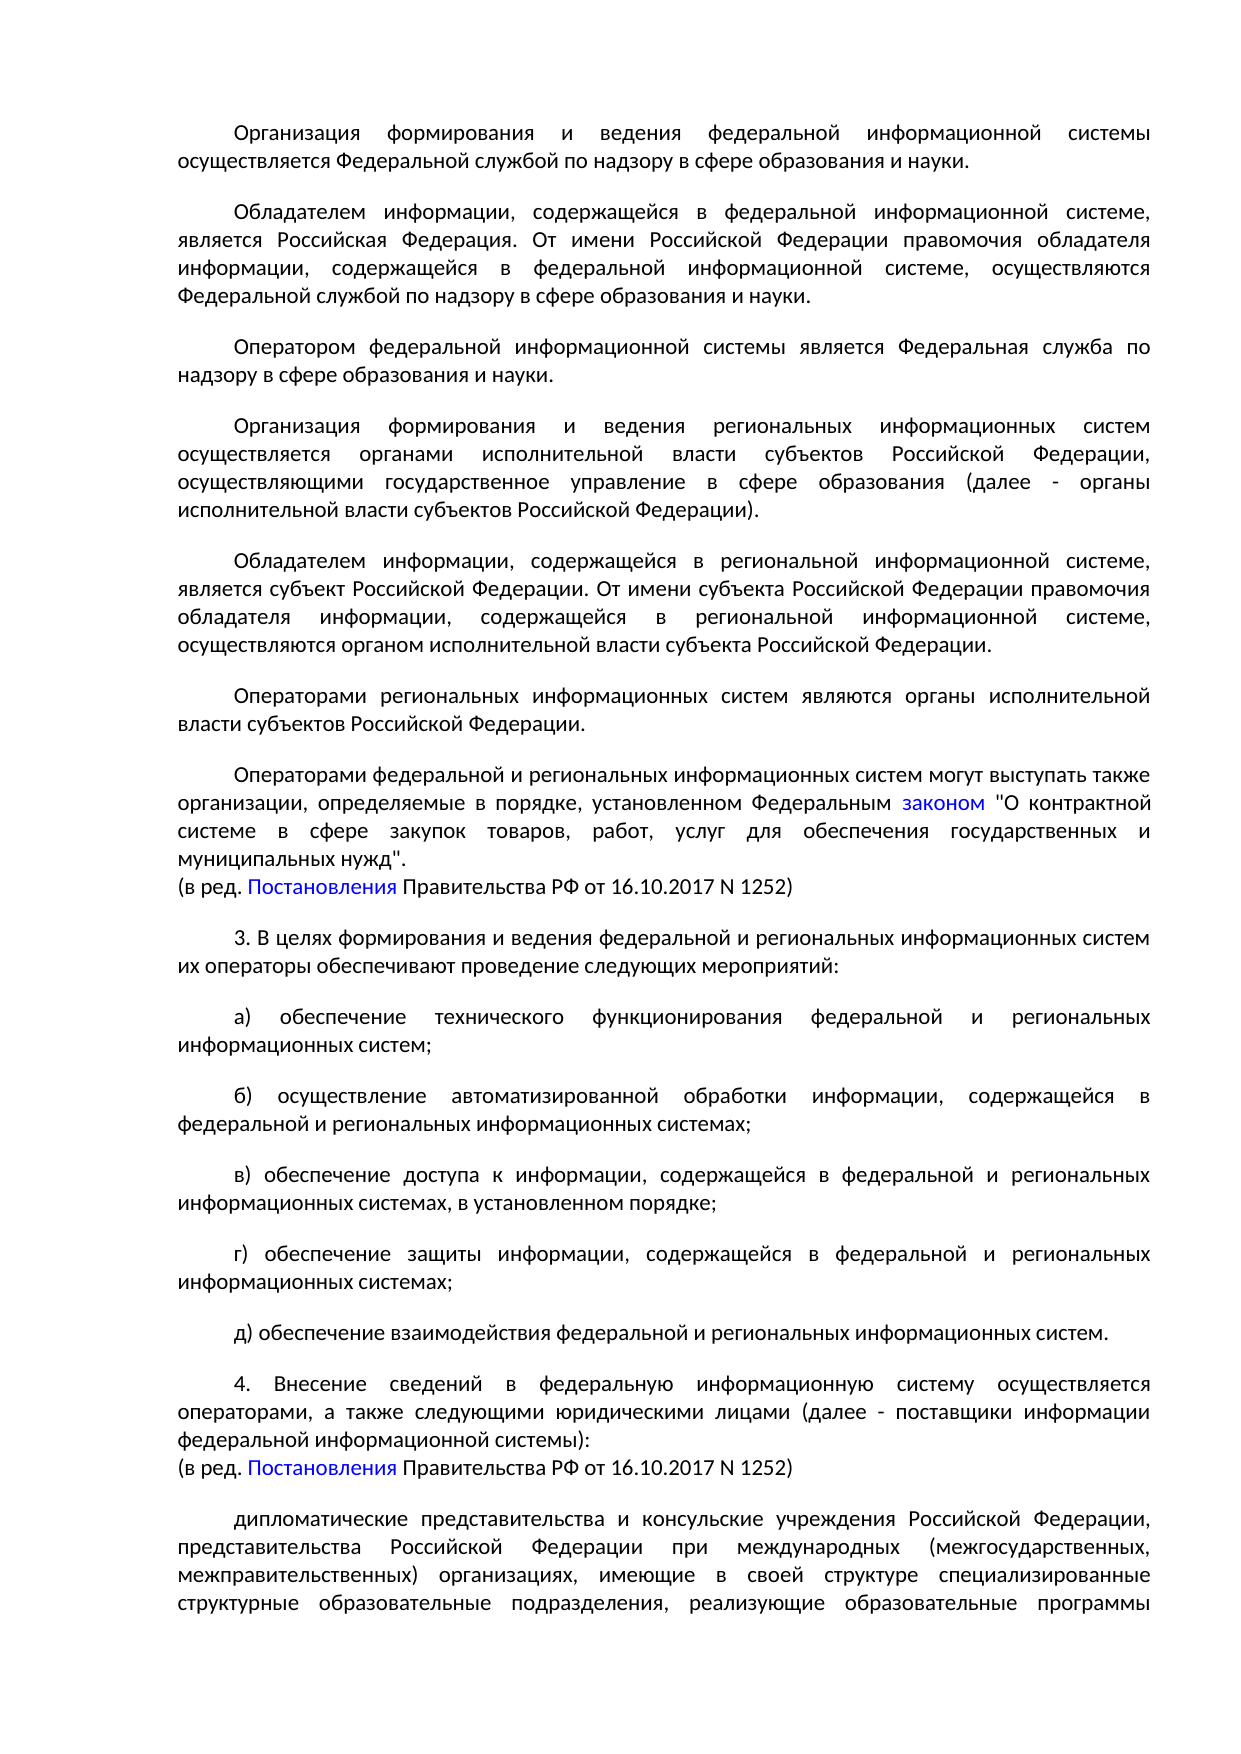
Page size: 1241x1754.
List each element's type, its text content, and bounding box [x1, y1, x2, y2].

text Обладателем информации, содержащейся в федеральной информационной системе, является Российская Федерация. От имени Российской Федерации правомочия обладателя информации, содержащейся в федеральной информационной системе, осуществляются Федеральной службой по надзору в сфере образования и науки. [177, 197, 1152, 309]
text г) обеспечение защиты информации, содержащейся в федеральной и региональных информационных системах; [177, 1239, 1152, 1295]
text Операторами федеральной и региональных информационных систем могут выступать также организации, определяемые в порядке, установленном Федеральным законом "О контрактной системе в сфере закупок товаров, работ, услуг для обеспечения государственных и муниципальных нужд". [177, 760, 1152, 872]
text Организация формирования и ведения региональных информационных систем осуществляется органами исполнительной власти субъектов Российской Федерации, осуществляющими государственное управление в сфере образования (далее - органы исполнительной власти субъектов Российской Федерации). [177, 411, 1152, 523]
text (в ред. Постановления Правительства РФ от 16.10.2017 N 1252) [177, 1453, 1152, 1481]
text 3. В целях формирования и ведения федеральной и региональных информационных систем их операторы обеспечивают проведение следующих мероприятий: [177, 923, 1152, 979]
text Операторами региональных информационных систем являются органы исполнительной власти субъектов Российской Федерации. [177, 681, 1152, 737]
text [177, 1504, 1152, 1616]
text Обладателем информации, содержащейся в региональной информационной системе, является субъект Российской Федерации. От имени субъекта Российской Федерации правомочия обладателя информации, содержащейся в региональной информационной системе, осуществляются органом исполнительной власти субъекта Российской Федерации. [177, 546, 1152, 658]
text Организация формирования и ведения федеральной информационной системы осуществляется Федеральной службой по надзору в сфере образования и науки. [177, 118, 1152, 174]
text д) обеспечение взаимодействия федеральной и региональных информационных систем. [177, 1318, 1152, 1346]
text (в ред. Постановления Правительства РФ от 16.10.2017 N 1252) [177, 872, 1152, 900]
text а) обеспечение технического функционирования федеральной и региональных информационных систем; [177, 1002, 1152, 1058]
text 4. Внесение сведений в федеральную информационную систему осуществляется операторами, а также следующими юридическими лицами (далее - поставщики информации федеральной информационной системы): [177, 1369, 1152, 1453]
text Оператором федеральной информационной системы является Федеральная служба по надзору в сфере образования и науки. [177, 332, 1152, 388]
text б) осуществление автоматизированной обработки информации, содержащейся в федеральной и региональных информационных системах; [177, 1081, 1152, 1137]
text в) обеспечение доступа к информации, содержащейся в федеральной и региональных информационных системах, в установленном порядке; [177, 1160, 1152, 1216]
